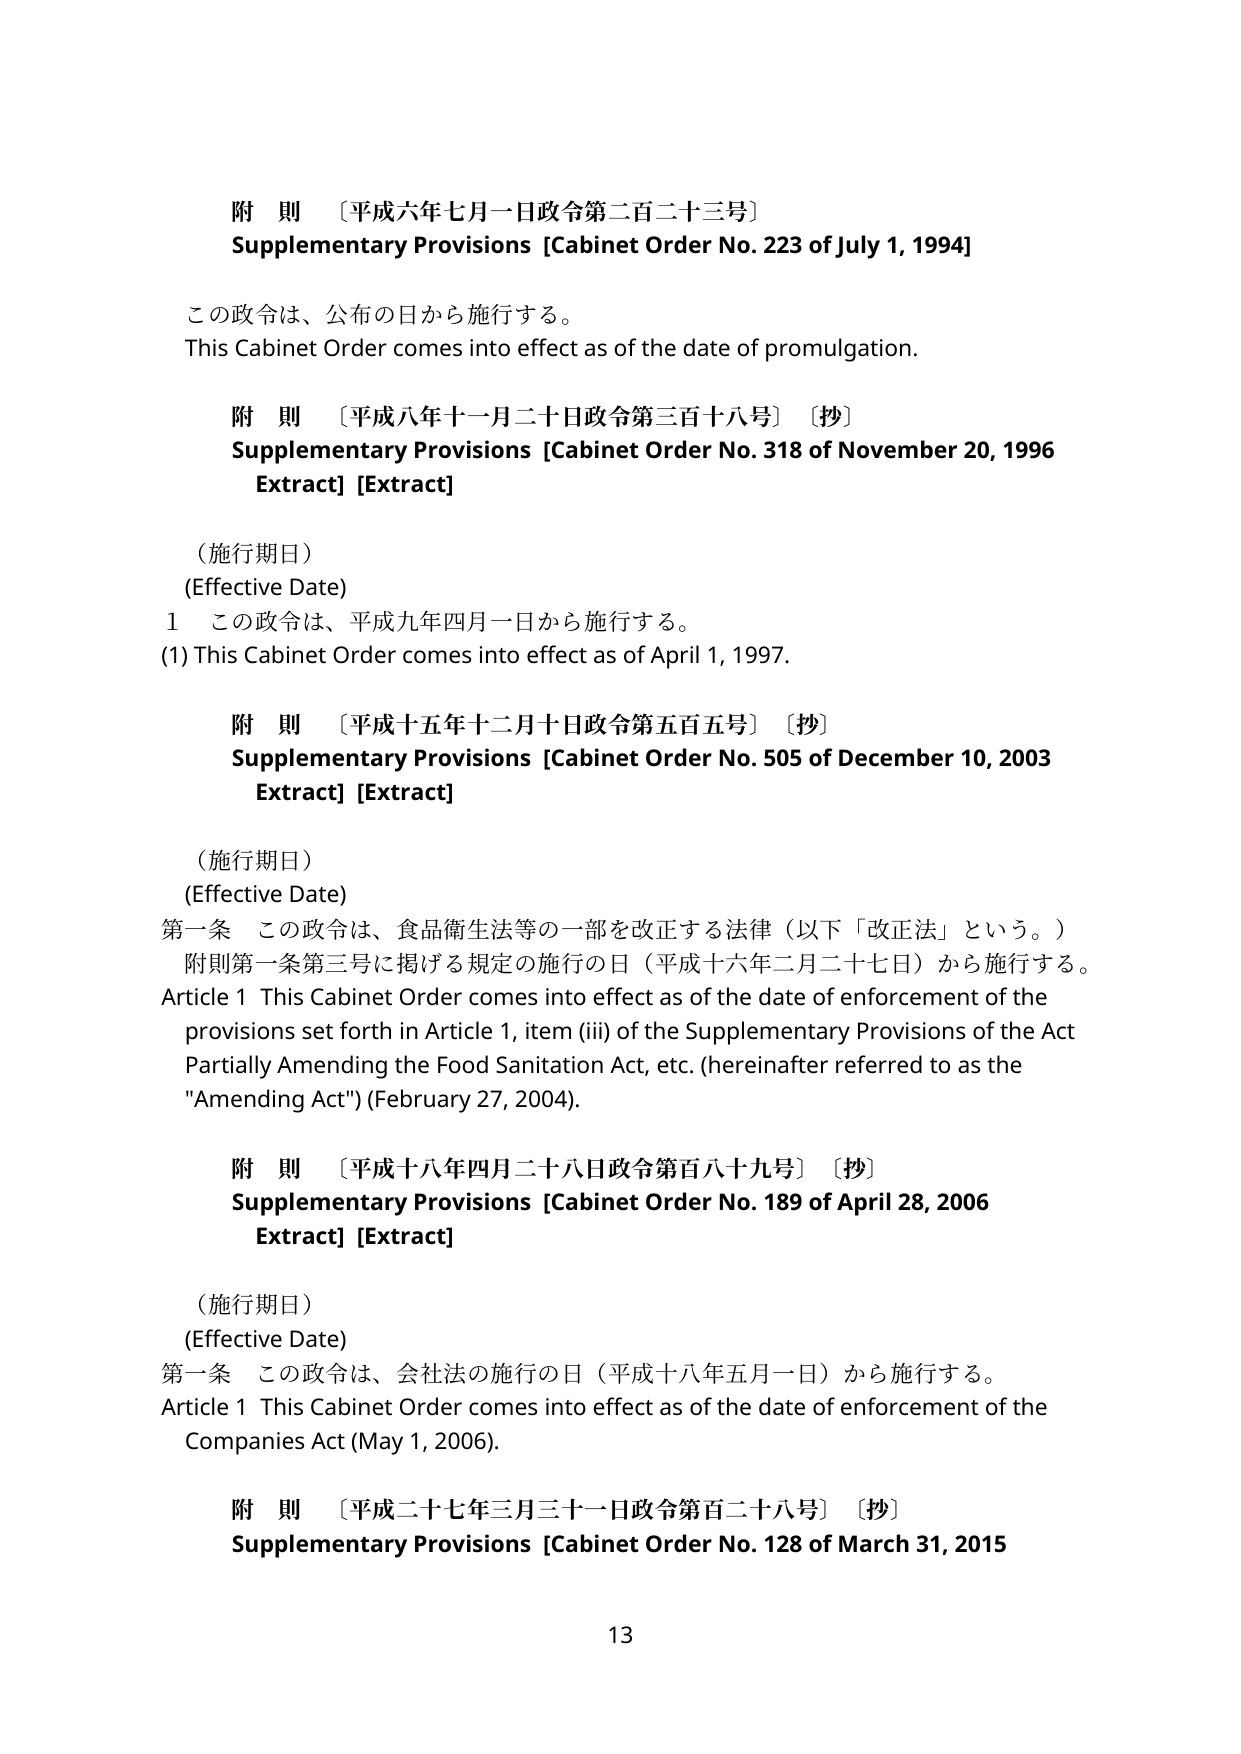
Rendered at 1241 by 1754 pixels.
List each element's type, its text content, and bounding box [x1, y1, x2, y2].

text Article 1 This Cabinet Order comes into effect as of the date of enforcement of the Companies Act (May 1, 2006). [161, 1389, 1079, 1458]
text 附 則 〔平成十五年十二月十日政令第五百五号〕〔抄〕 [230, 706, 1079, 740]
text 第一条 この政令は、食品衛生法等の一部を改正する法律（以下「改正法」という。）附則第一条第三号に掲げる規定の施行の日（平成十六年二月二十七日）から施行する。 [161, 911, 1079, 979]
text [230, 1526, 1079, 1560]
text この政令は、公布の日から施行する。 [161, 296, 1079, 330]
text 附 則 〔平成六年七月一日政令第二百二十三号〕 [230, 194, 1079, 228]
text （施行期日） [184, 843, 1079, 877]
text 附 則 〔平成八年十一月二十日政令第三百十八号〕〔抄〕 [230, 399, 1079, 433]
text Article 1 This Cabinet Order comes into effect as of the date of enforcement of the provisions set forth in Article 1, item (iii) of the Supplementary Provisions of the Act Partially Amending the Food Sanitation Act, etc. (hereinafter referred to as the "Amending Act") (February 27, 2004). [161, 979, 1079, 1116]
text (1) This Cabinet Order comes into effect as of April 1, 1997. [161, 638, 1079, 672]
text (Effective Date) [184, 1321, 1079, 1355]
text Supplementary Provisions [Cabinet Order No. 223 of July 1, 1994] [230, 228, 1079, 262]
text Supplementary Provisions [Cabinet Order No. 505 of December 10, 2003 Extract] [Extract] [230, 740, 1079, 809]
text This Cabinet Order comes into effect as of the date of promulgation. [161, 330, 1079, 364]
text １ この政令は、平成九年四月一日から施行する。 [161, 604, 1079, 638]
text 附 則 〔平成十八年四月二十八日政令第百八十九号〕〔抄〕 [230, 1150, 1079, 1184]
text （施行期日） [184, 1287, 1079, 1321]
text （施行期日） [184, 535, 1079, 569]
text 第一条 この政令は、会社法の施行の日（平成十八年五月一日）から施行する。 [161, 1355, 1079, 1389]
text (Effective Date) [184, 569, 1079, 604]
text (Effective Date) [184, 877, 1079, 911]
text Supplementary Provisions [Cabinet Order No. 189 of April 28, 2006 Extract] [Extract] [230, 1184, 1079, 1253]
text Supplementary Provisions [Cabinet Order No. 318 of November 20, 1996 Extract] [Extract] [230, 433, 1079, 501]
text 附 則 〔平成二十七年三月三十一日政令第百二十八号〕〔抄〕 [230, 1492, 1079, 1526]
